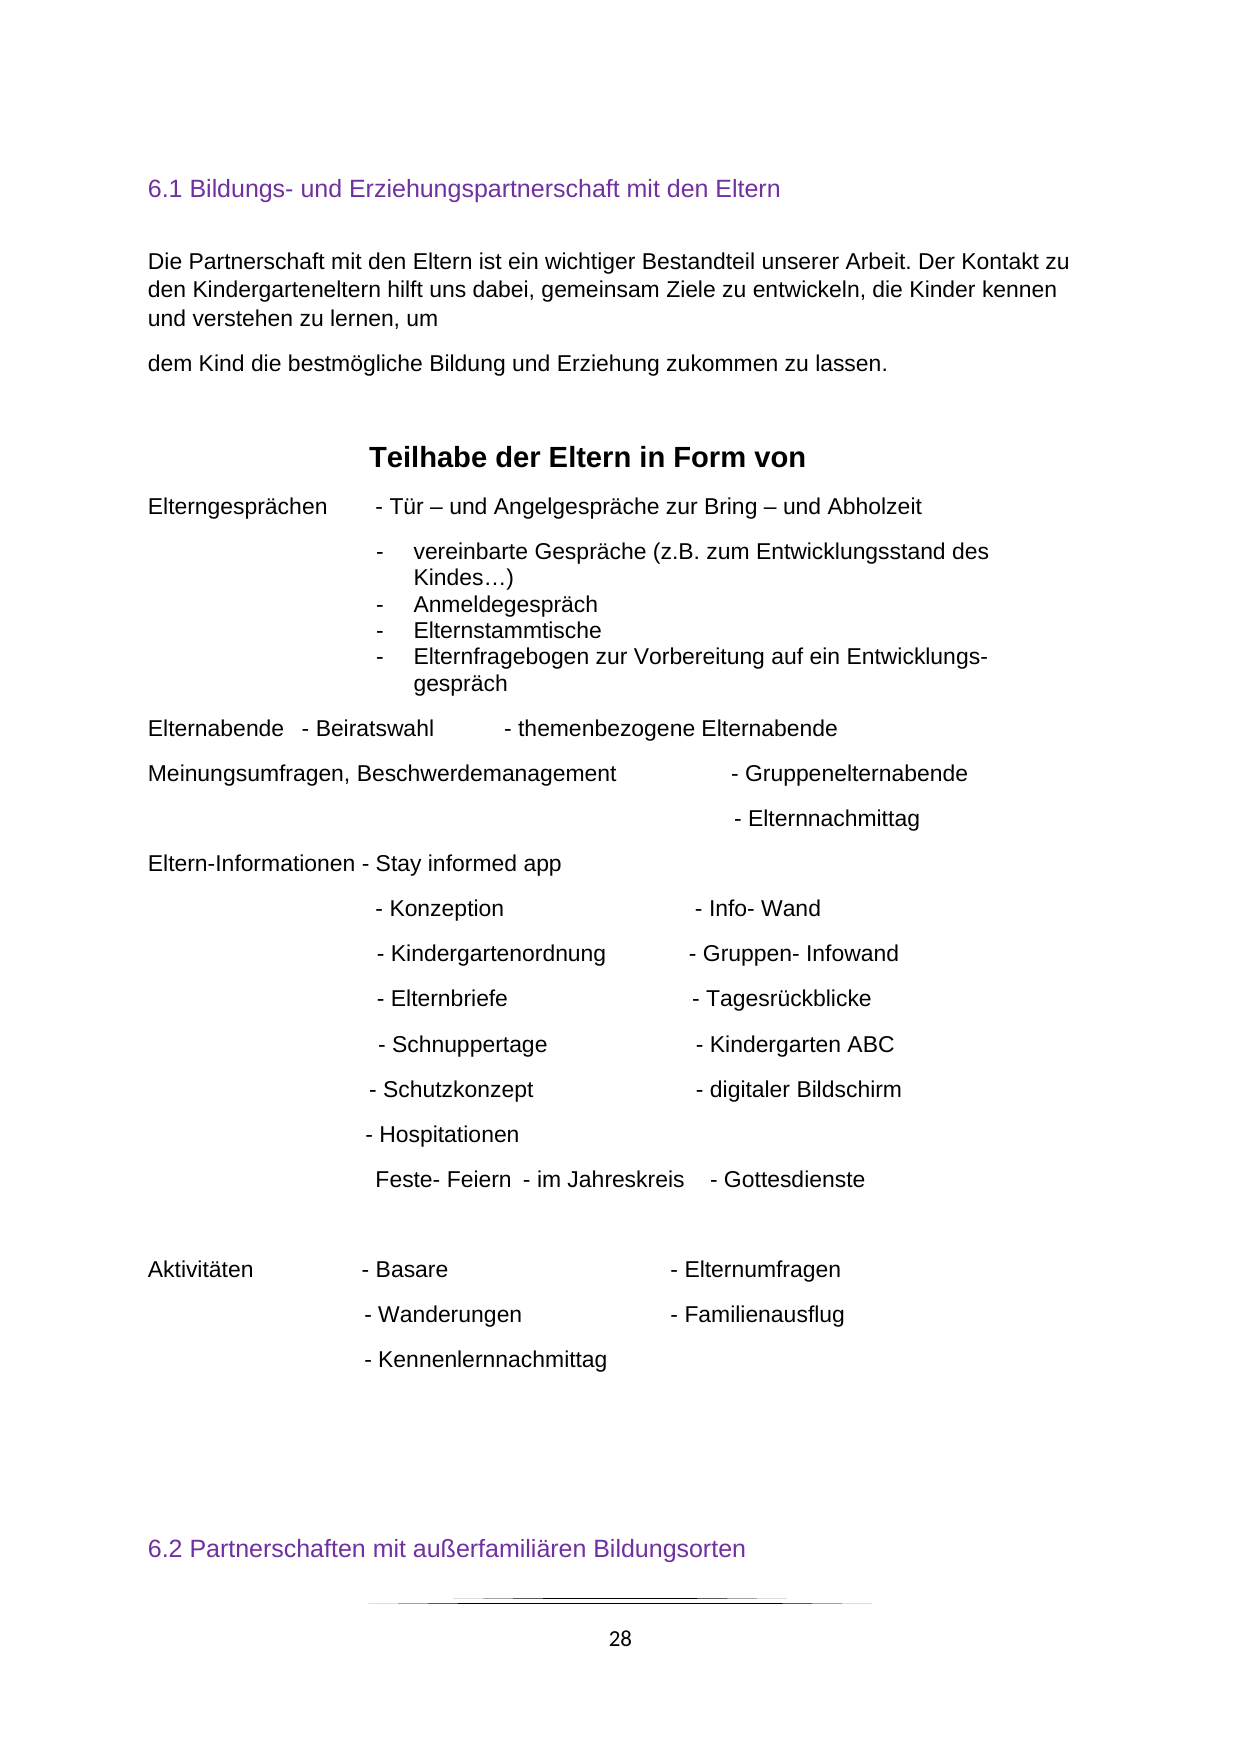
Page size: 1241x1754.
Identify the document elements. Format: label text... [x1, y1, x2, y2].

text - Kennenlernnachmittag [148, 1346, 1093, 1373]
text Die Partnerschaft mit den Eltern ist ein wichtiger Bestandteil unserer Arbeit. Der Kontakt zu den Kindergarteneltern hilft uns dabei, gemeinsam Ziele zu entwickeln, die Kinder kennen und verstehen zu lernen, um [148, 248, 1093, 331]
text Eltern-Informationen - Stay informed app [148, 850, 1093, 876]
text - Schutzkonzept - digitaler Bildschirm [148, 1076, 1093, 1102]
text - Wanderungen - Familienausflug [148, 1301, 1093, 1327]
text Elterngesprächen - Tür – und Angelgespräche zur Bring – und Abholzeit [148, 493, 1093, 519]
text Feste- Feiern - im Jahreskreis - Gottesdienste [369, 1166, 1093, 1192]
text 6.2 Partnerschaften mit außerfamiliären Bildungsorten [148, 1534, 1093, 1563]
text 6.1 Bildungs- und Erziehungspartnerschaft mit den Eltern [148, 148, 1093, 203]
text - Elternnachmittag [148, 805, 1093, 831]
list Anmeldegespräch [376, 591, 1093, 617]
text Aktivitäten - Basare - Elternumfragen [148, 1256, 1093, 1282]
text - Kindergartenordnung - Gruppen- Infowand [148, 940, 1093, 967]
text - Hospitationen [148, 1121, 1093, 1147]
text - Schnuppertage - Kindergarten ABC [148, 1031, 1093, 1057]
list Elternfragebogen zur Vorbereitung auf ein Entwicklungs- [376, 643, 1093, 670]
list vereinbarte Gespräche (z.B. zum Entwicklungsstand des Kindes…) [376, 538, 1093, 591]
text Meinungsumfragen, Beschwerdemanagement - Gruppenelternabende [148, 760, 1093, 786]
list Elternstammtische [376, 617, 1093, 643]
text Teilhabe der Eltern in Form von [295, 440, 1093, 473]
text dem Kind die bestmögliche Bildung und Erziehung zukommen zu lassen. [148, 350, 1093, 376]
text - Konzeption - Info- Wand [295, 895, 1093, 922]
text Elternabende - Beiratswahl - themenbezogene Elternabende [148, 715, 1093, 741]
text - Elternbriefe - Tagesrückblicke [148, 985, 1093, 1012]
text gespräch [413, 670, 1093, 696]
